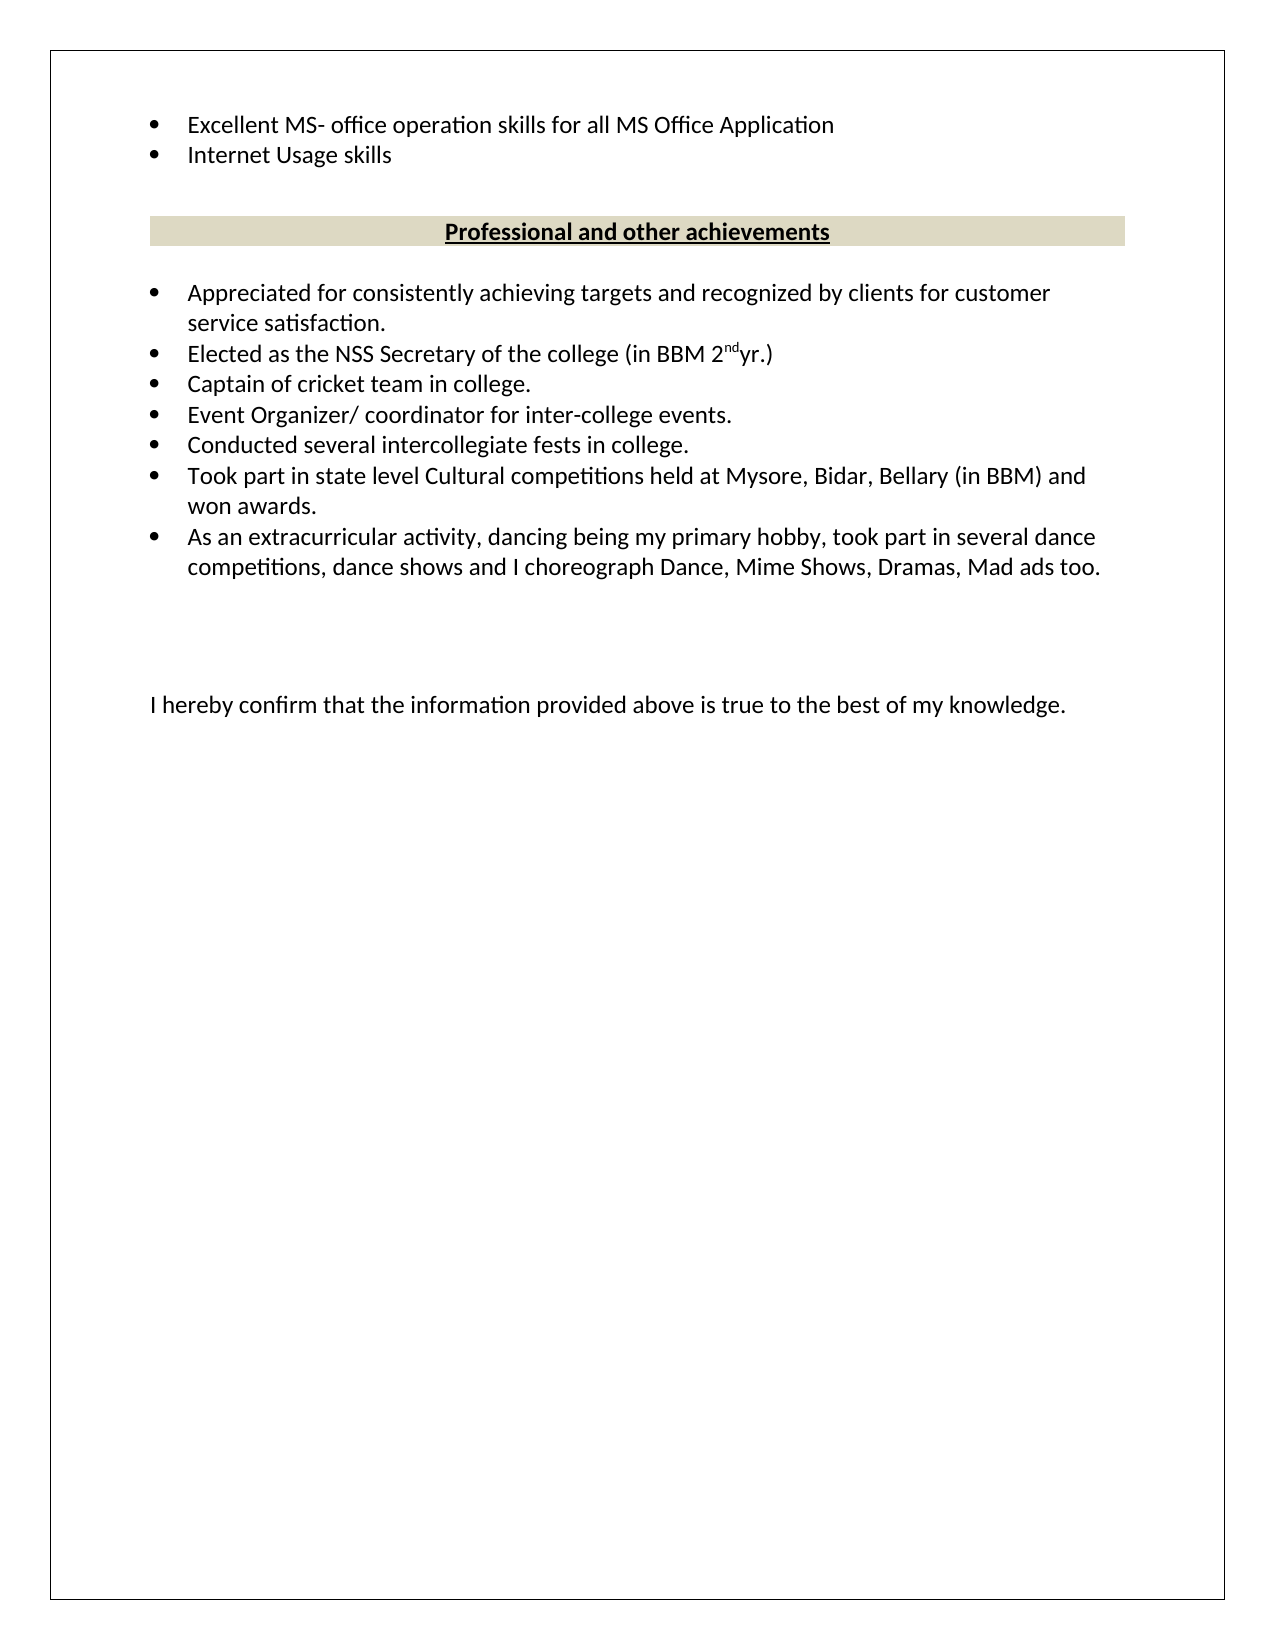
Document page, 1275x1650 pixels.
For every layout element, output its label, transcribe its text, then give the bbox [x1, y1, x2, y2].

list Appreciated for consistently achieving targets and recognized by clients for customer service satisfaction. [150, 277, 1125, 338]
list Excellent MS- office operation skills for all MS Office Application [150, 109, 1125, 139]
list Event Organizer/ coordinator for inter-college events. [150, 399, 1125, 429]
list Conducted several intercollegiate fests in college. [150, 429, 1125, 460]
list Elected as the NSS Secretary of the college (in BBM 2ndyr.) [150, 338, 1125, 368]
text Professional and other achievements [150, 216, 1125, 246]
list Internet Usage skills [150, 139, 1125, 170]
list Captain of cricket team in college. [150, 368, 1125, 399]
list Took part in state level Cultural competitions held at Mysore, Bidar, Bellary (in BBM) and won awards. [150, 460, 1125, 521]
list As an extracurricular activity, dancing being my primary hobby, took part in several dance competitions, dance shows and I choreograph Dance, Mime Shows, Dramas, Mad ads too. [150, 521, 1125, 582]
text I hereby confirm that the information provided above is true to the best of my knowledge. [150, 689, 1125, 719]
